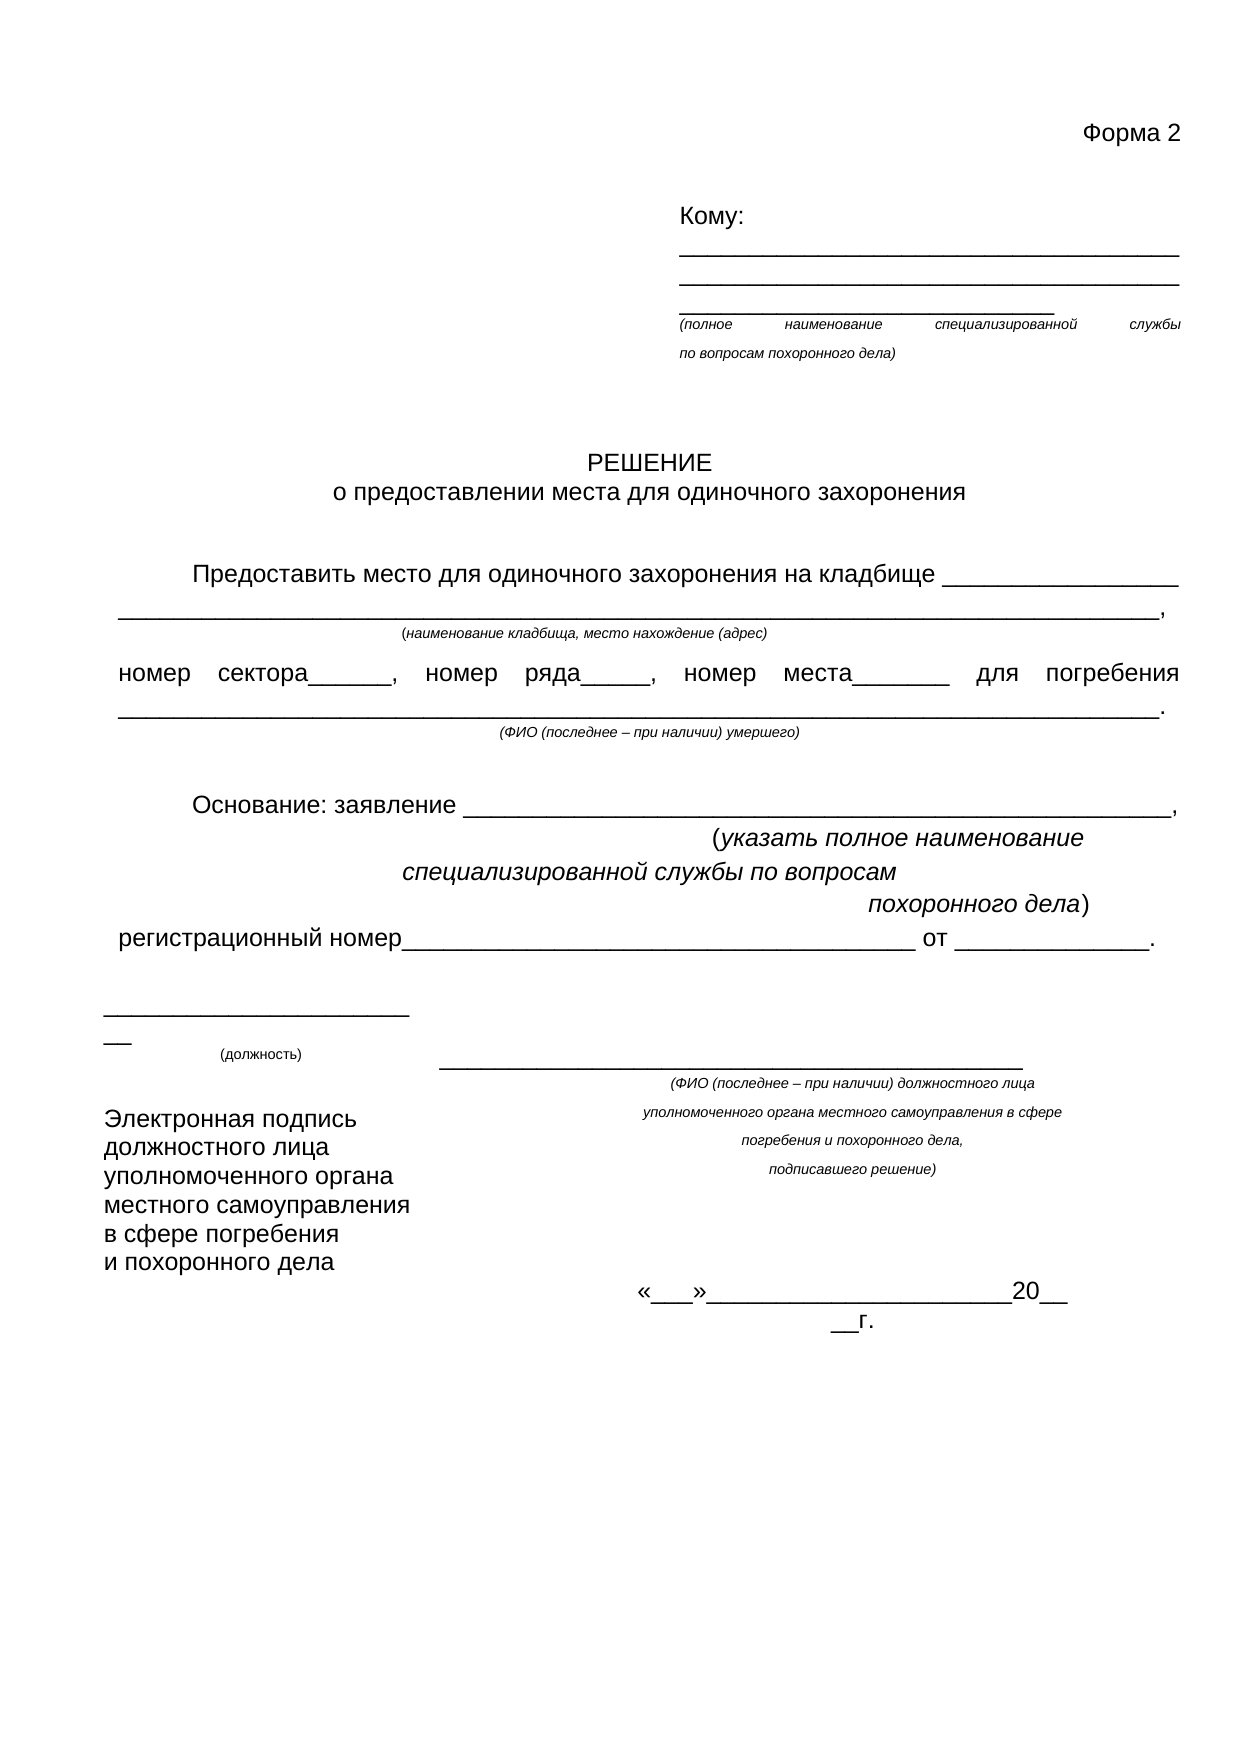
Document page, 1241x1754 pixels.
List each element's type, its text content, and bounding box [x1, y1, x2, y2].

text (ФИО (последнее – при наличии) умершего) [118, 724, 1181, 753]
text номер сектора______, номер ряда_____, номер места_______ для погребения ___________________________________________________________________________. [118, 658, 1181, 720]
text (указать полное наименование специализированной службы по вопросам похоронного дела) [118, 823, 1181, 918]
text ___________________________________________________________________________________________________ [679, 229, 1181, 316]
text регистрационный номер_____________________________________ от ______________. [118, 922, 1181, 951]
text Кому: [679, 201, 1181, 229]
text Предоставить место для одиночного захоронения на кладбище _________________ [118, 559, 1181, 588]
text (наименование кладбища, место нахождение (адрес) [192, 625, 1181, 654]
text РЕШЕНИЕ [118, 448, 1181, 477]
text ___________________________________________________________________________, [118, 592, 1181, 621]
text Форма 2 [118, 118, 1181, 147]
text Основание: заявление ___________________________________________________, [118, 790, 1181, 819]
table_header __________________________________________ (ФИО (последнее – при наличии) должностного лица уполномоченного органа местного самоуправления в сфере погребения и похоронного дела, подписавшего решение) «___»______________________20____г. [428, 956, 1082, 1362]
table_header ________________________ (должность) Электронная подпись должностного лица уполномоченного органа местного самоуправления в сфере погребения и похоронного дела [92, 956, 428, 1362]
text (полное наименование специализированной службы по вопросам похоронного дела) [679, 316, 1181, 373]
text о предоставлении места для одиночного захоронения [118, 477, 1181, 505]
